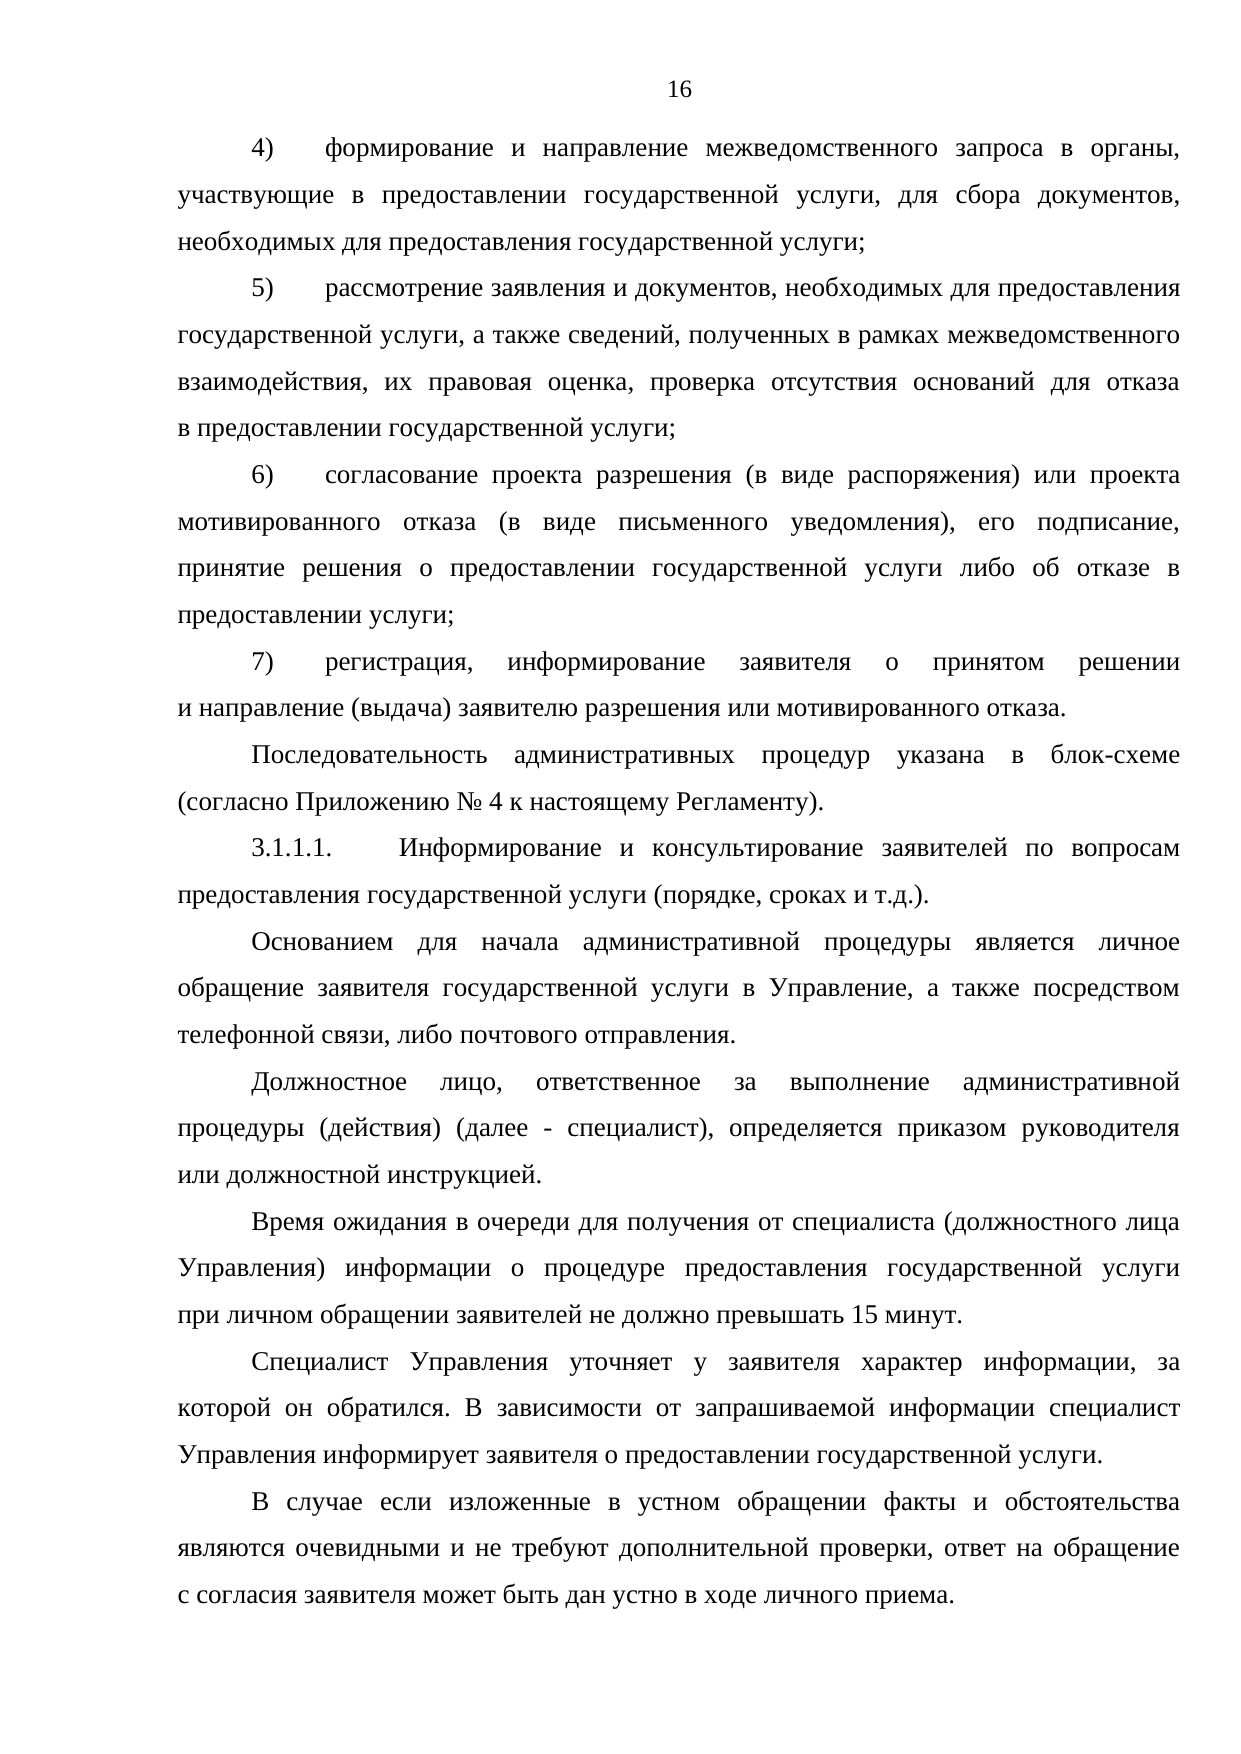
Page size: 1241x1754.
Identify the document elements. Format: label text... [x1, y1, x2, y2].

text Специалист Управления уточняет у заявителя характер информации, за которой он обратился. В зависимости от запрашиваемой информации специалист Управления информирует заявителя о предоставлении государственной услуги. [177, 1345, 1181, 1469]
text Должностное лицо, ответственное за выполнение административной процедуры (действия) (далее - специалист), определяется приказом руководителя или должностной инструкцией. [177, 1065, 1181, 1189]
list регистрация, информирование заявителя о принятом решении и направление (выдача) заявителю разрешения или мотивированного отказа. [177, 645, 1181, 722]
list формирование и направление межведомственного запроса в органы, участвующие в предоставлении государственной услуги, для сбора документов, необходимых для предоставления государственной услуги; [177, 131, 1181, 256]
text Последовательность административных процедур указана в блок-схеме (согласно Приложению № 4 к настоящему Регламенту). [177, 738, 1181, 816]
text Основанием для начала административной процедуры является личное обращение заявителя государственной услуги в Управление, а также посредством телефонной связи, либо почтового отправления. [177, 925, 1181, 1049]
list согласование проекта разрешения (в виде распоряжения) или проекта мотивированного отказа (в виде письменного уведомления), его подписание, принятие решения о предоставлении государственной услуги либо об отказе в предоставлении услуги; [177, 458, 1181, 629]
list рассмотрение заявления и документов, необходимых для предоставления государственной услуги, а также сведений, полученных в рамках межведомственного взаимодействия, их правовая оценка, проверка отсутствия оснований для отказа в предоставлении государственной услуги; [177, 271, 1181, 442]
list Информирование и консультирование заявителей по вопросам предоставления государственной услуги (порядке, сроках и т.д.). [177, 831, 1181, 909]
text В случае если изложенные в устном обращении факты и обстоятельства являются очевидными и не требуют дополнительной проверки, ответ на обращение с согласия заявителя может быть дан устно в ходе личного приема. [177, 1485, 1181, 1609]
text Время ожидания в очереди для получения от специалиста (должностного лица Управления) информации о процедуре предоставления государственной услуги при личном обращении заявителей не должно превышать 15 минут. [177, 1205, 1181, 1329]
